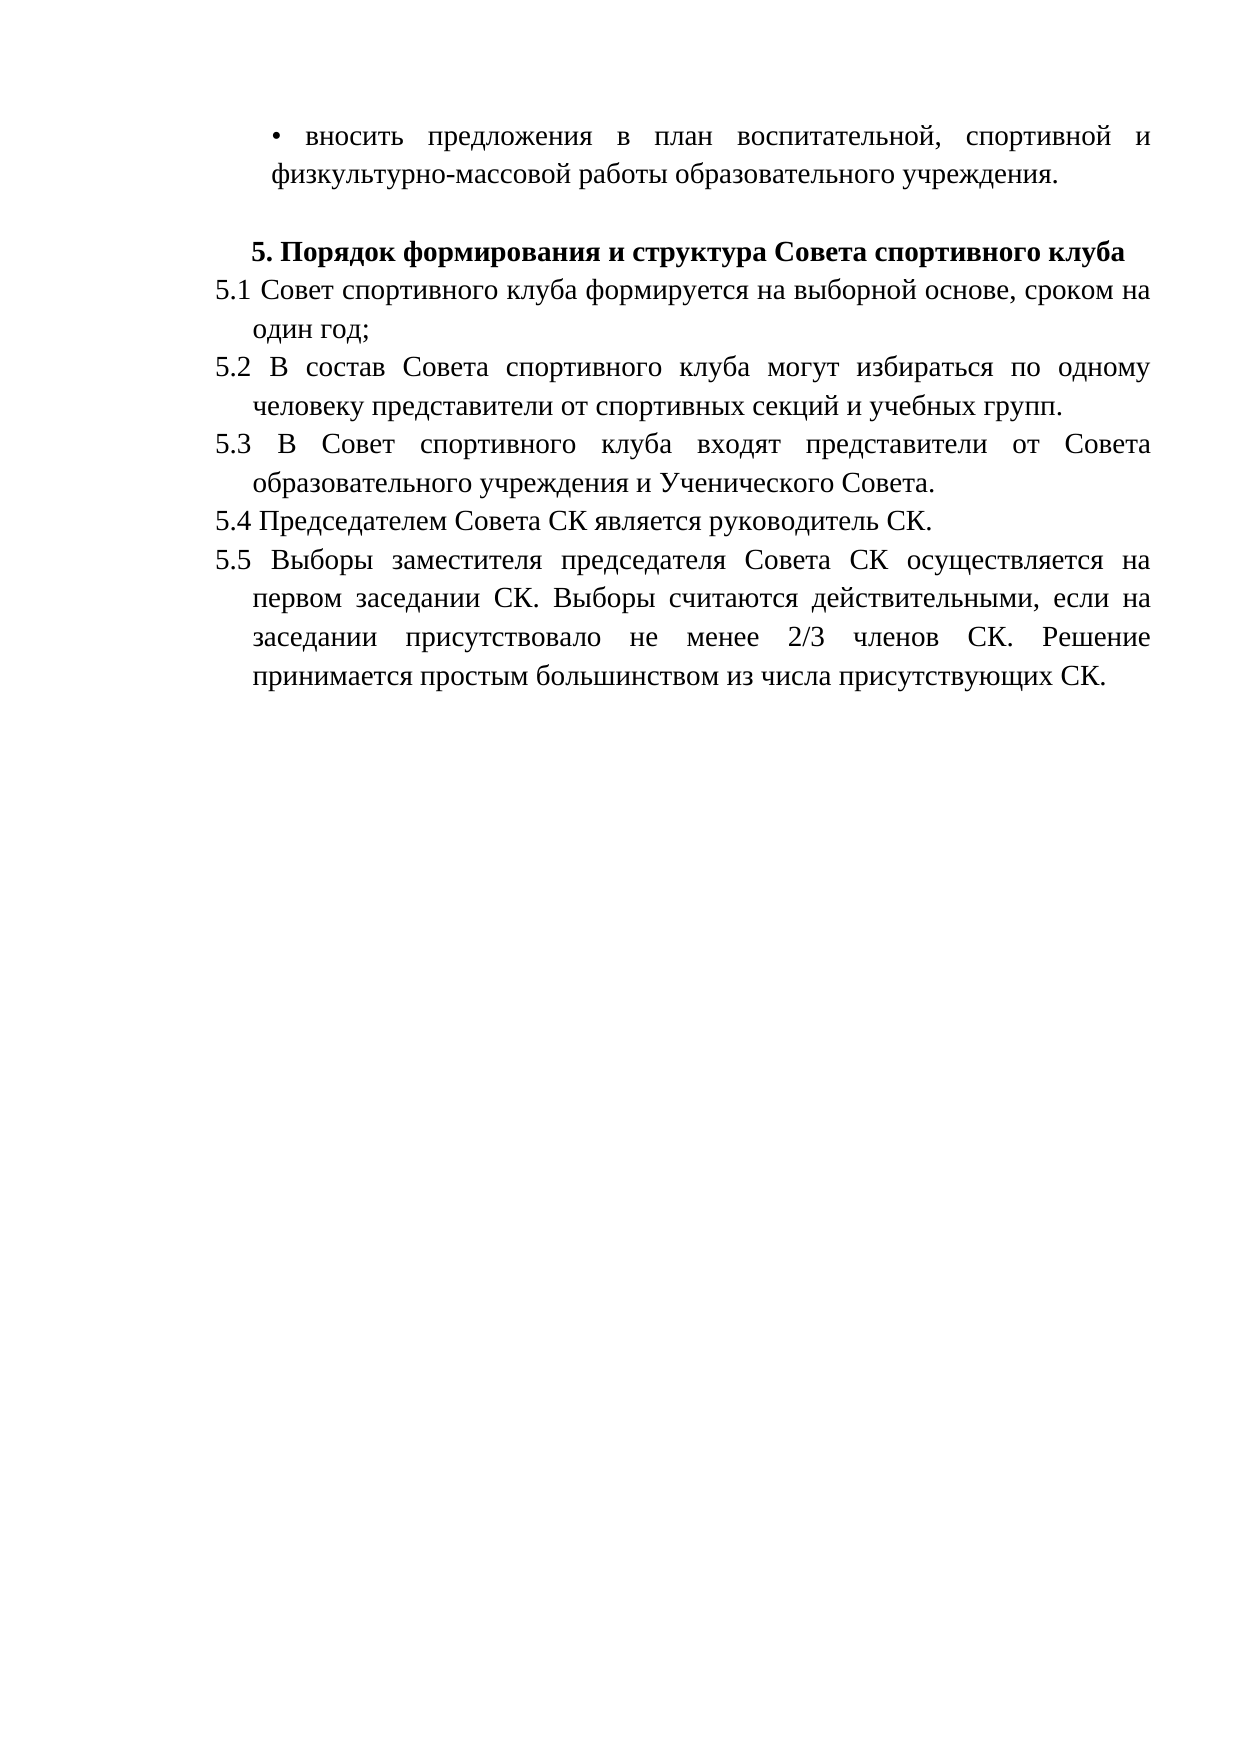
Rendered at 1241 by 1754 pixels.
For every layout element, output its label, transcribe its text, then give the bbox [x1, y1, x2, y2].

list 5.4 Председателем Совета СК является руководитель СК. [215, 503, 1152, 537]
list • вносить предложения в план воспитательной, спортивной и физкультурно-массовой работы образовательного учреждения. [271, 118, 1152, 190]
list 5. Порядок формирования и структура Совета спортивного клуба [251, 234, 1152, 267]
list 5.1 Совет спортивного клуба формируется на выборной основе, сроком на один год; [215, 272, 1152, 344]
list 5.5 Выборы заместителя председателя Совета СК осуществляется на первом заседании СК. Выборы считаются действительными, если на заседании присутствовало не менее 2/3 членов СК. Решение принимается простым большинством из числа присутствующих СК. [215, 542, 1152, 691]
list 5.2 В состав Совета спортивного клуба могут избираться по одному человеку представители от спортивных секций и учебных групп. [215, 349, 1152, 421]
list 5.3 В Совет спортивного клуба входят представители от Совета образовательного учреждения и Ученического Совета. [215, 426, 1152, 498]
